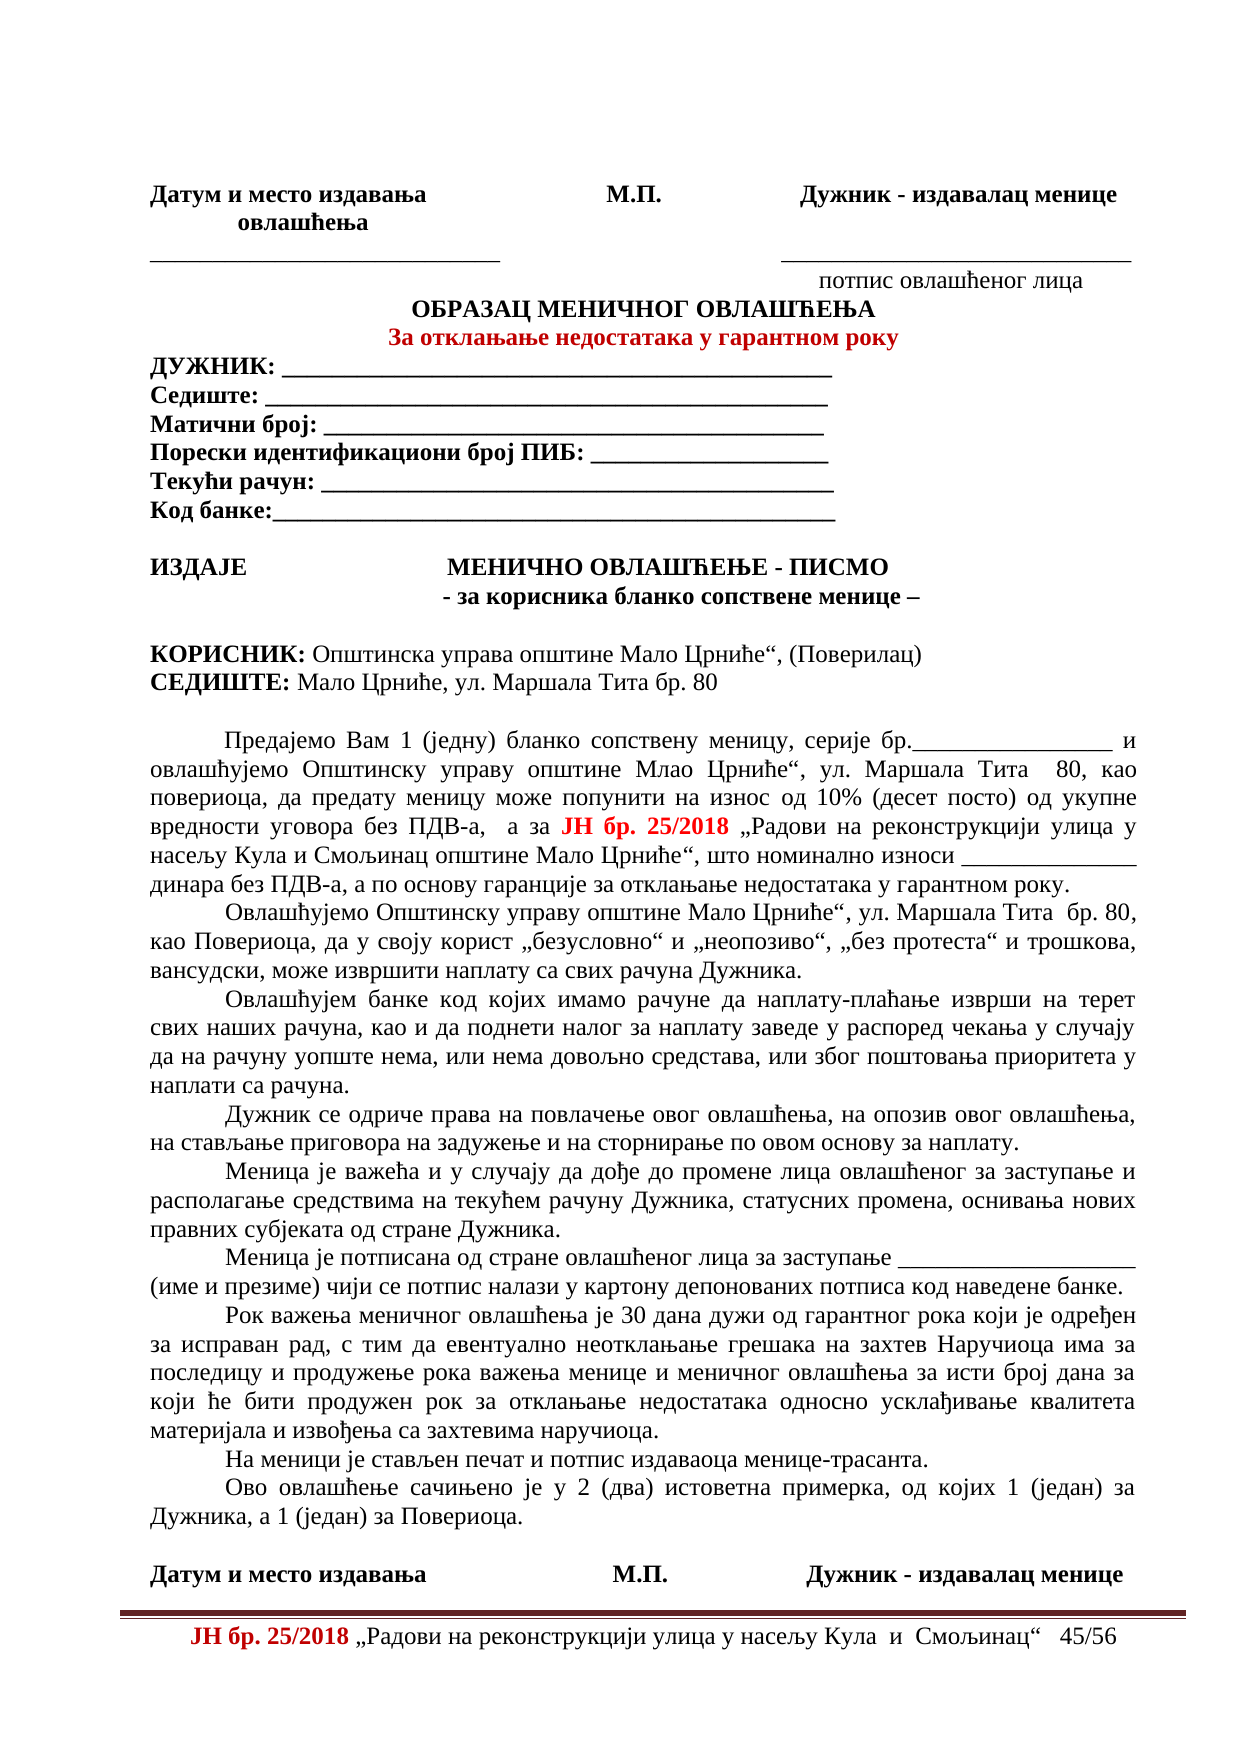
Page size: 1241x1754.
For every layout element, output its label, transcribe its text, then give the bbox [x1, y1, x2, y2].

text ИЗДАЈЕ МЕНИЧНО ОВЛАШЋЕЊЕ - ПИСМО [150, 552, 1137, 581]
text Меница је потписана од стране овлашћеног лица за заступање ___________________ (име и презиме) чији се потпис налази у картону депонованих потписа код наведене банке. [150, 1242, 1137, 1300]
text Рок важења меничног овлашћења је 30 дана дужи од гарантног рока који је одређен за исправан рад, с тим да евентуално неотклањање грешака на захтев Наручиоца има за последицу и продужење рока важења менице и меничног овлашћења за исти број дана за који ће бити продужен рок за отклањање недостатака односно усклађивање квалитета материјала и извођења са захтевима наручиоца. [150, 1300, 1137, 1444]
text ____________________________ ____________________________ [150, 236, 1137, 265]
text КОРИСНИК: Општинска управа општине Мало Црниће“, (Поверилац) [150, 639, 1137, 667]
text Дужник се одриче права на повлачење овог овлашћења, на опозив овог овлашћења, на стављање приговора на задужење и на сторнирање по овом основу за наплату. [150, 1099, 1137, 1156]
text Матични број: ________________________________________ [150, 409, 1137, 437]
text потпис овлашћеног лица [694, 265, 1137, 294]
text СЕДИШТЕ: Мало Црниће, ул. Маршала Тита бр. 80 [150, 667, 1137, 696]
text Порески идентификациони број ПИБ: ___________________ [150, 437, 1137, 466]
text Код банке:_____________________________________________ [150, 495, 1137, 524]
text ОБРАЗАЦ МЕНИЧНОГ ОВЛАШЋЕЊА [150, 294, 1137, 322]
text ДУЖНИК: ____________________________________________ [150, 351, 1137, 380]
text овлашћења [150, 207, 1137, 236]
text Датум и место издавања М.П. Дужник - издавалац менице [150, 179, 1137, 207]
text Предајемо Вам 1 (једну) бланко сопствену меницу, серије бр.________________ и овлашћујемо Општинску управу општине Млао Црниће“, ул. Маршала Тита 80, као повериоца, да предату меницу може попунити на износ од 10% (десет посто) од укупне вредности уговора без ПДВ-а, а за ЈН бр. 25/2018 „Радови на реконструкцији улица у насељу Кула и Смољинац општине Мало Црниће“, што номинално износи ______________ динара без ПДВ-а, а по основу гаранције за отклањање недостатака у гарантном року. [150, 725, 1137, 897]
text За отклањање недостатака у гарантном року [150, 322, 1137, 351]
text Овлашћујемо Општинску управу општине Мало Црниће“, ул. Маршала Тита бр. 80, као Повериоца, да у своју корист „безусловно“ и „неопозиво“, „без протеста“ и трошкова, вансудски, може извршити наплату са свих рачуна Дужника. [150, 897, 1137, 984]
text Ово овлашћење сачињено је у 2 (два) истоветна примерка, од којих 1 (један) за Дужника, а 1 (један) за Повериоца. [150, 1472, 1137, 1530]
text Седиште: _____________________________________________ [150, 380, 1137, 409]
text - за корисника бланко сопствене менице – [150, 581, 1137, 610]
text Овлашћујем банке код којих имамо рачуне да наплату-плаћање изврши на терет свих наших рачуна, као и да поднети налог за наплату заведе у распоред чекања у случају да на рачуну уопште нема, или нема довољно средстава, или због поштовања приоритета у наплати са рачуна. [150, 984, 1137, 1099]
text Меница је важећа и у случају да дође до промене лица овлашћеног за заступање и располагање средствима на текућем рачуну Дужника, статусних промена, оснивања нових правних субјеката од стране Дужника. [150, 1156, 1137, 1242]
text Текући рачун: _________________________________________ [150, 466, 1137, 495]
text На меници је стављен печат и потпис издаваоца менице-трасанта. [150, 1444, 1137, 1472]
text Датум и место издавања М.П. Дужник - издавалац менице [150, 1559, 1137, 1587]
